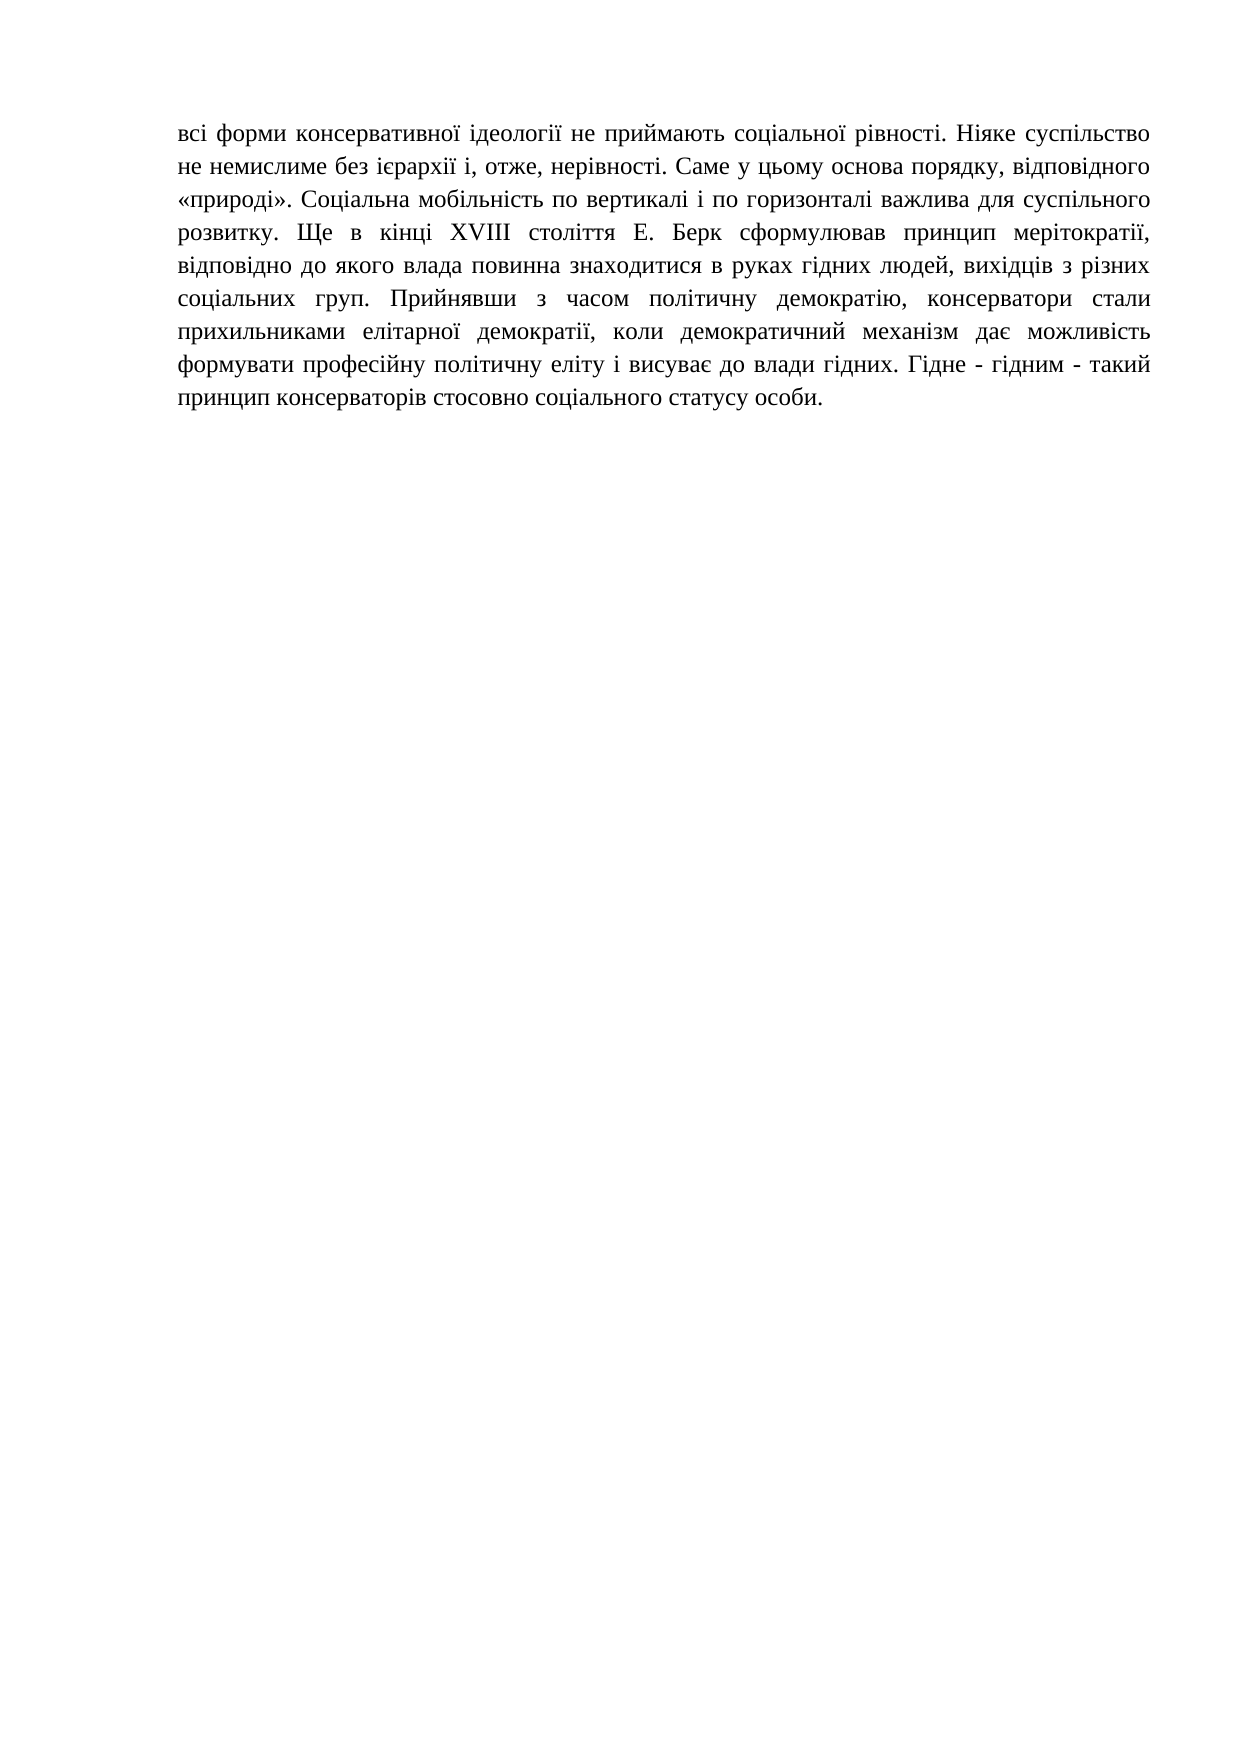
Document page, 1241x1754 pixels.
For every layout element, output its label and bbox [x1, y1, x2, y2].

text [177, 118, 1152, 411]
